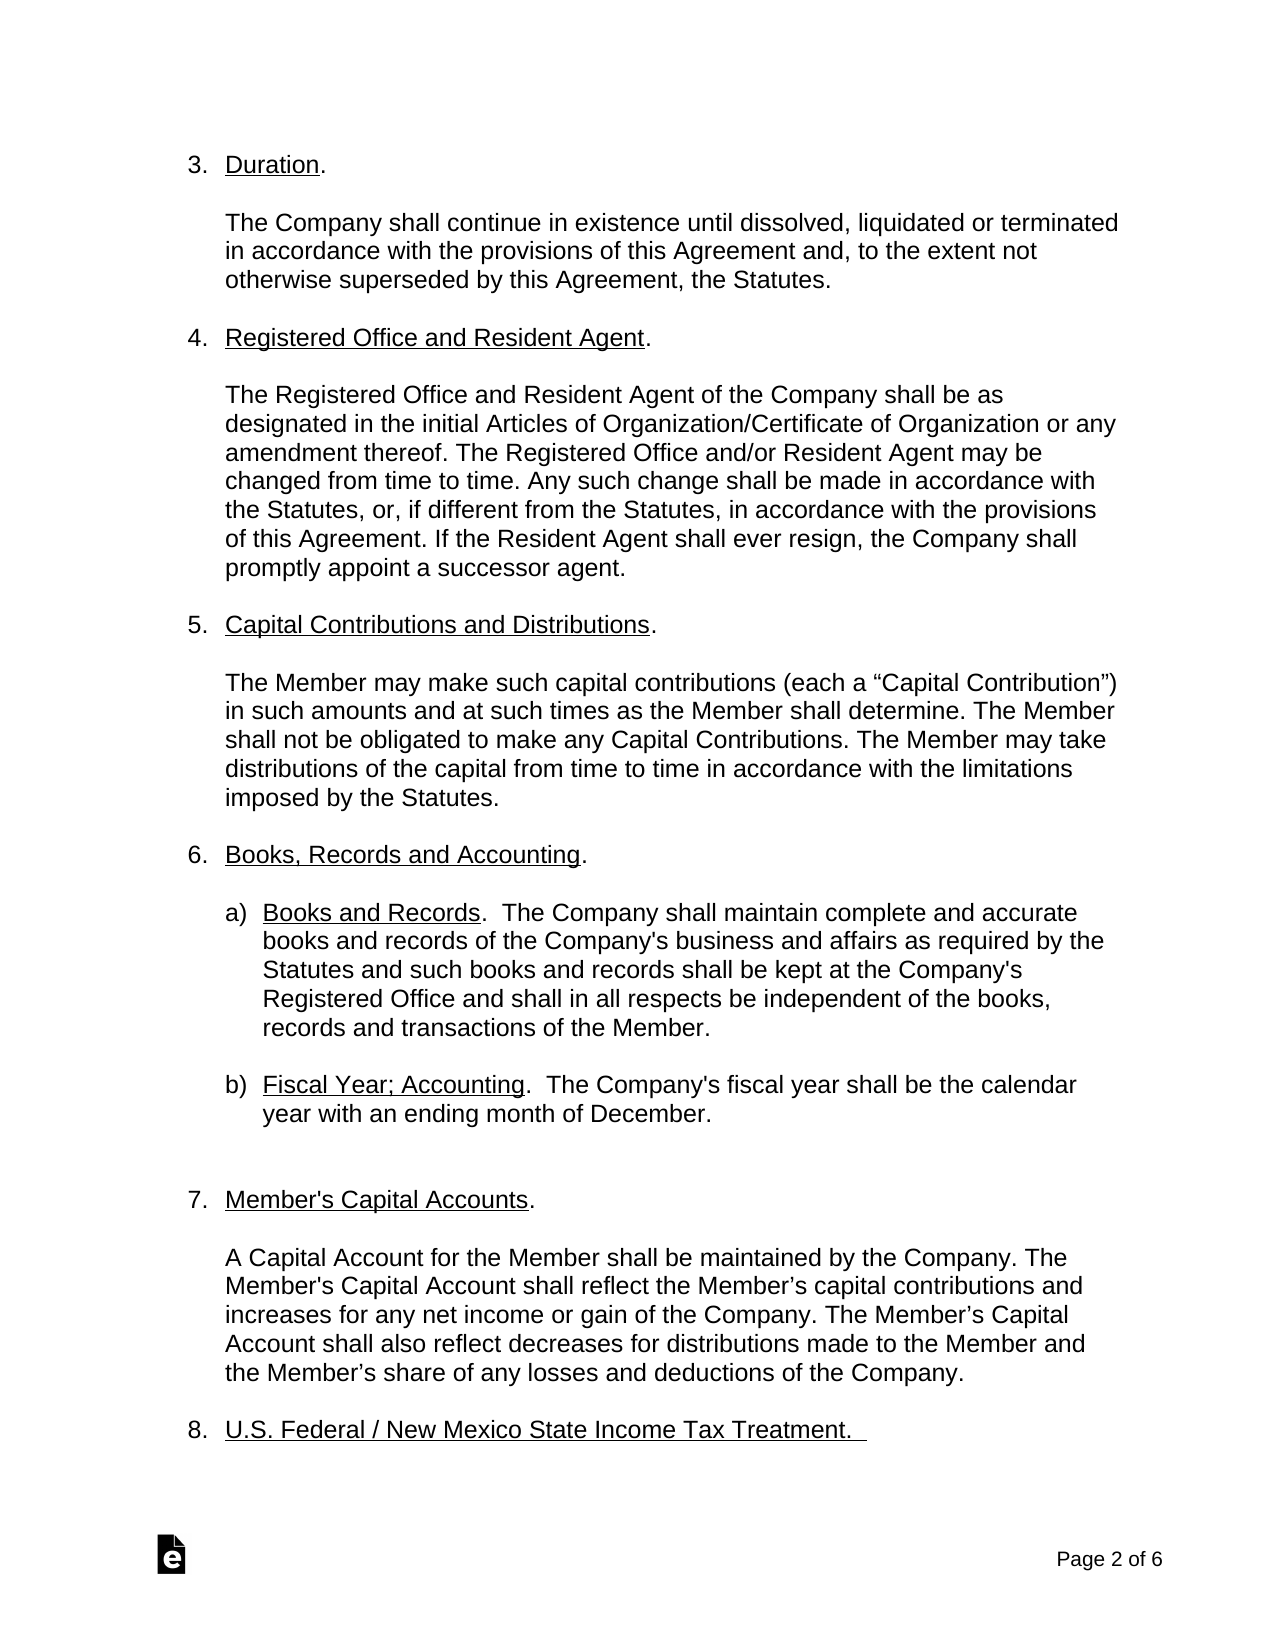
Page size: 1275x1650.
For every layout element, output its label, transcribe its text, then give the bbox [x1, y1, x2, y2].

list Member's Capital Accounts. A Capital Account for the Member shall be maintained by the Company. The Member's Capital Account shall reflect the Member’s capital contributions and increases for any net income or gain of the Company. The Member’s Capital Account shall also reflect decreases for distributions made to the Member and the Member’s share of any losses and deductions of the Company. [187, 1185, 1125, 1386]
list Capital Contributions and Distributions. The Member may make such capital contributions (each a “Capital Contribution”) in such amounts and at such times as the Member shall determine. The Member shall not be obligated to make any Capital Contributions. The Member may take distributions of the capital from time to time in accordance with the limitations imposed by the Statutes. [187, 610, 1125, 811]
list Duration. The Company shall continue in existence until dissolved, liquidated or terminated in accordance with the provisions of this Agreement and, to the extent not otherwise superseded by this Agreement, the Statutes. [187, 150, 1125, 294]
picture [150, 1533, 192, 1575]
list Registered Office and Resident Agent. The Registered Office and Resident Agent of the Company shall be as designated in the initial Articles of Organization/Certificate of Organization or any amendment thereof. The Registered Office and/or Resident Agent may be changed from time to time. Any such change shall be made in accordance with the Statutes, or, if different from the Statutes, in accordance with the provisions of this Agreement. If the Resident Agent shall ever resign, the Company shall promptly appoint a successor agent. [187, 322, 1125, 581]
list Books, Records and Accounting. [187, 840, 1125, 869]
list Books and Records. The Company shall maintain complete and accurate books and records of the Company's business and affairs as required by the Statutes and such books and records shall be kept at the Company's Registered Office and shall in all respects be independent of the books, records and transactions of the Member. [225, 897, 1125, 1041]
list Fiscal Year; Accounting. The Company's fiscal year shall be the calendar year with an ending month of December. [225, 1070, 1125, 1127]
list U.S. Federal / New Mexico State Income Tax Treatment. [187, 1415, 1125, 1444]
